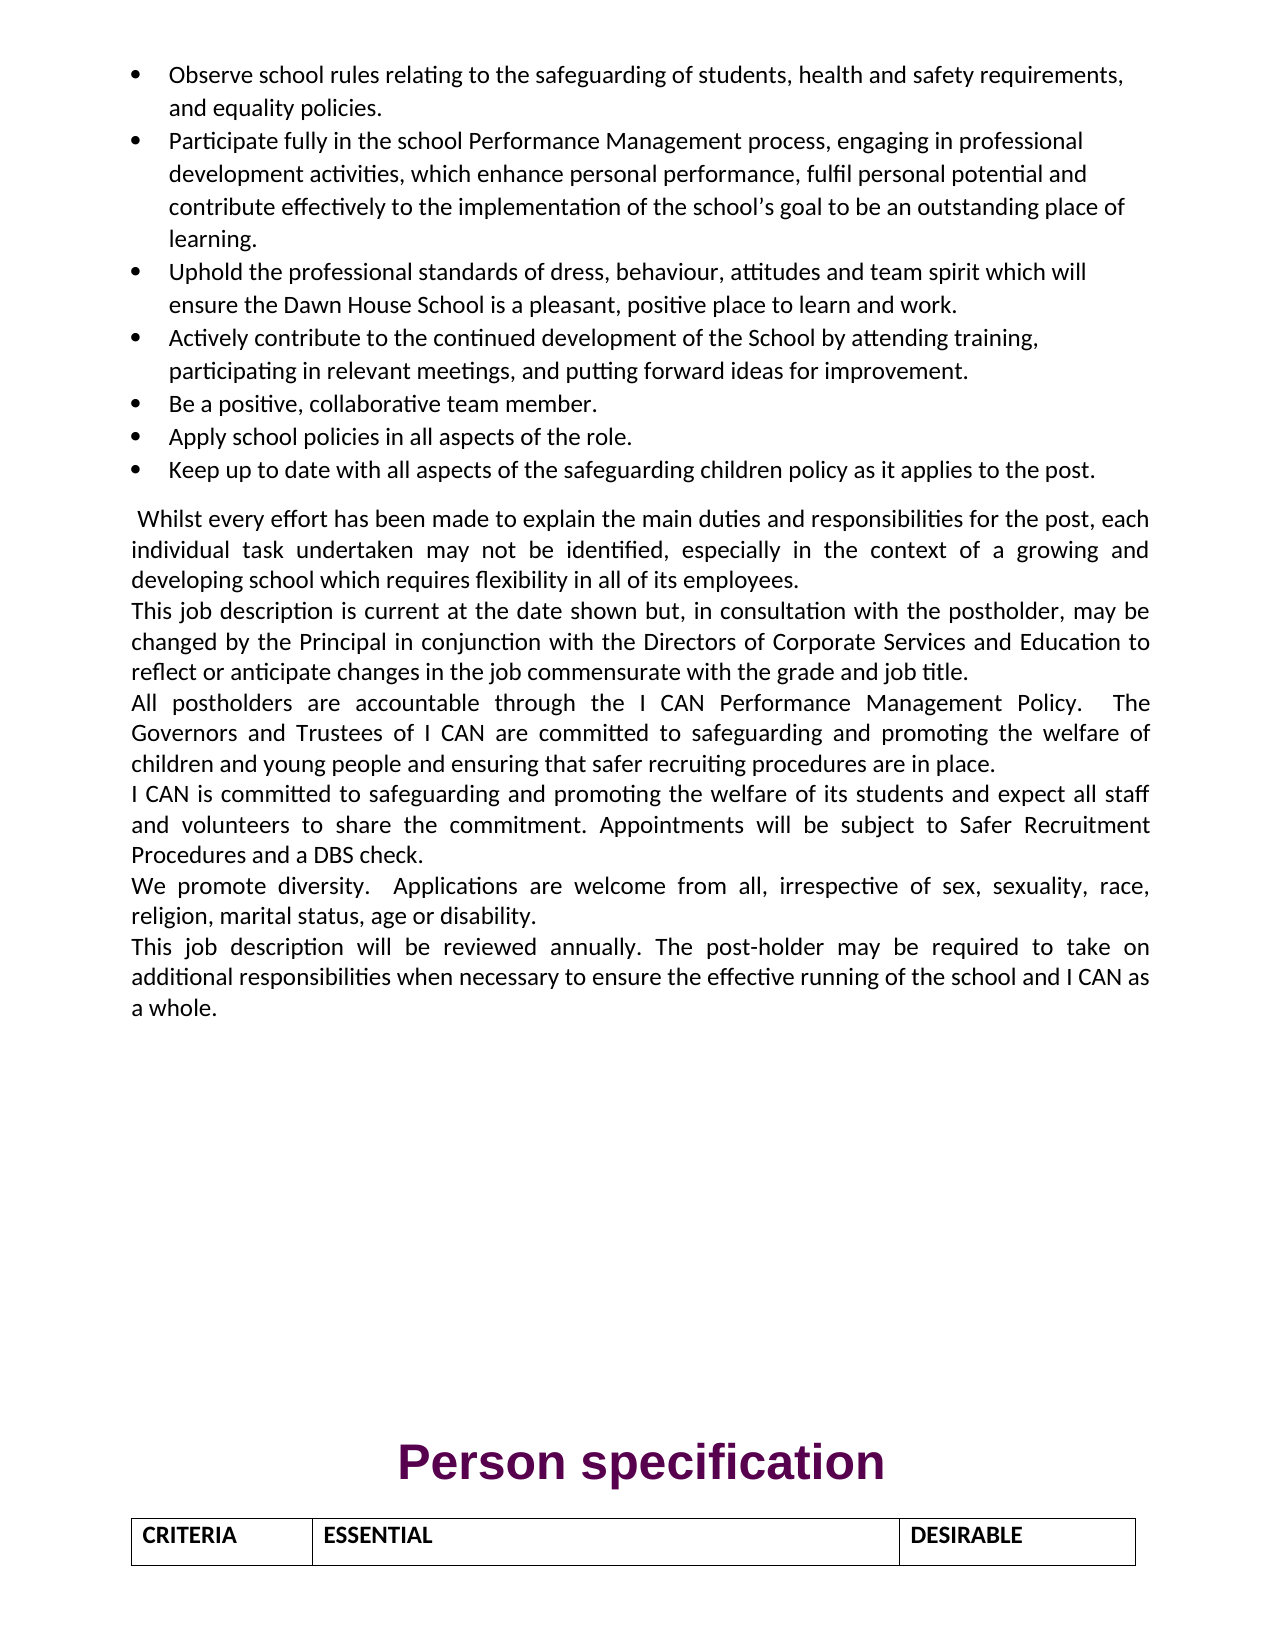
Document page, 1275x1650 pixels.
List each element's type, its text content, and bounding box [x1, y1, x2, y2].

list Apply school policies in all aspects of the role. [131, 421, 1152, 452]
table_header DESIRABLE [900, 1519, 1135, 1565]
table_header ESSENTIAL [313, 1519, 899, 1565]
list Participate fully in the school Performance Management process, engaging in professional development activities, which enhance personal performance, fulfil personal potential and contribute effectively to the implementation of the school’s goal to be an outstanding place of learning. [131, 125, 1152, 254]
text We promote diversity. Applications are welcome from all, irrespective of sex, sexuality, race, religion, marital status, age or disability. [131, 870, 1152, 931]
subtitle Person specification [131, 1432, 1152, 1489]
text This job description is current at the date shown but, in consultation with the postholder, may be changed by the Principal in conjunction with the Directors of Corporate Services and Education to reflect or anticipate changes in the job commensurate with the grade and job title. [131, 595, 1152, 687]
text This job description will be reviewed annually. The post-holder may be required to take on additional responsibilities when necessary to ensure the effective running of the school and I CAN as a whole. [131, 931, 1152, 1022]
text All postholders are accountable through the I CAN Performance Management Policy. The Governors and Trustees of I CAN are committed to safeguarding and promoting the welfare of children and young people and ensuring that safer recruiting procedures are in place. [131, 687, 1152, 778]
list Observe school rules relating to the safeguarding of students, health and safety requirements, and equality policies. [131, 59, 1152, 122]
table_header CRITERIA [132, 1519, 312, 1565]
text I CAN is committed to safeguarding and promoting the welfare of its students and expect all staff and volunteers to share the commitment. Appointments will be subject to Safer Recruitment Procedures and a DBS check. [131, 778, 1152, 870]
text Whilst every effort has been made to explain the main duties and responsibilities for the post, each individual task undertaken may not be identified, especially in the context of a growing and developing school which requires flexibility in all of its employees. [131, 504, 1152, 595]
list Uphold the professional standards of dress, behaviour, attitudes and team spirit which will ensure the Dawn House School is a pleasant, positive place to learn and work. [131, 257, 1152, 320]
list Keep up to date with all aspects of the safeguarding children policy as it applies to the post. [131, 454, 1152, 484]
list Actively contribute to the continued development of the School by attending training, participating in relevant meetings, and putting forward ideas for improvement. [131, 322, 1152, 386]
list Be a positive, collaborative team member. [131, 388, 1152, 419]
